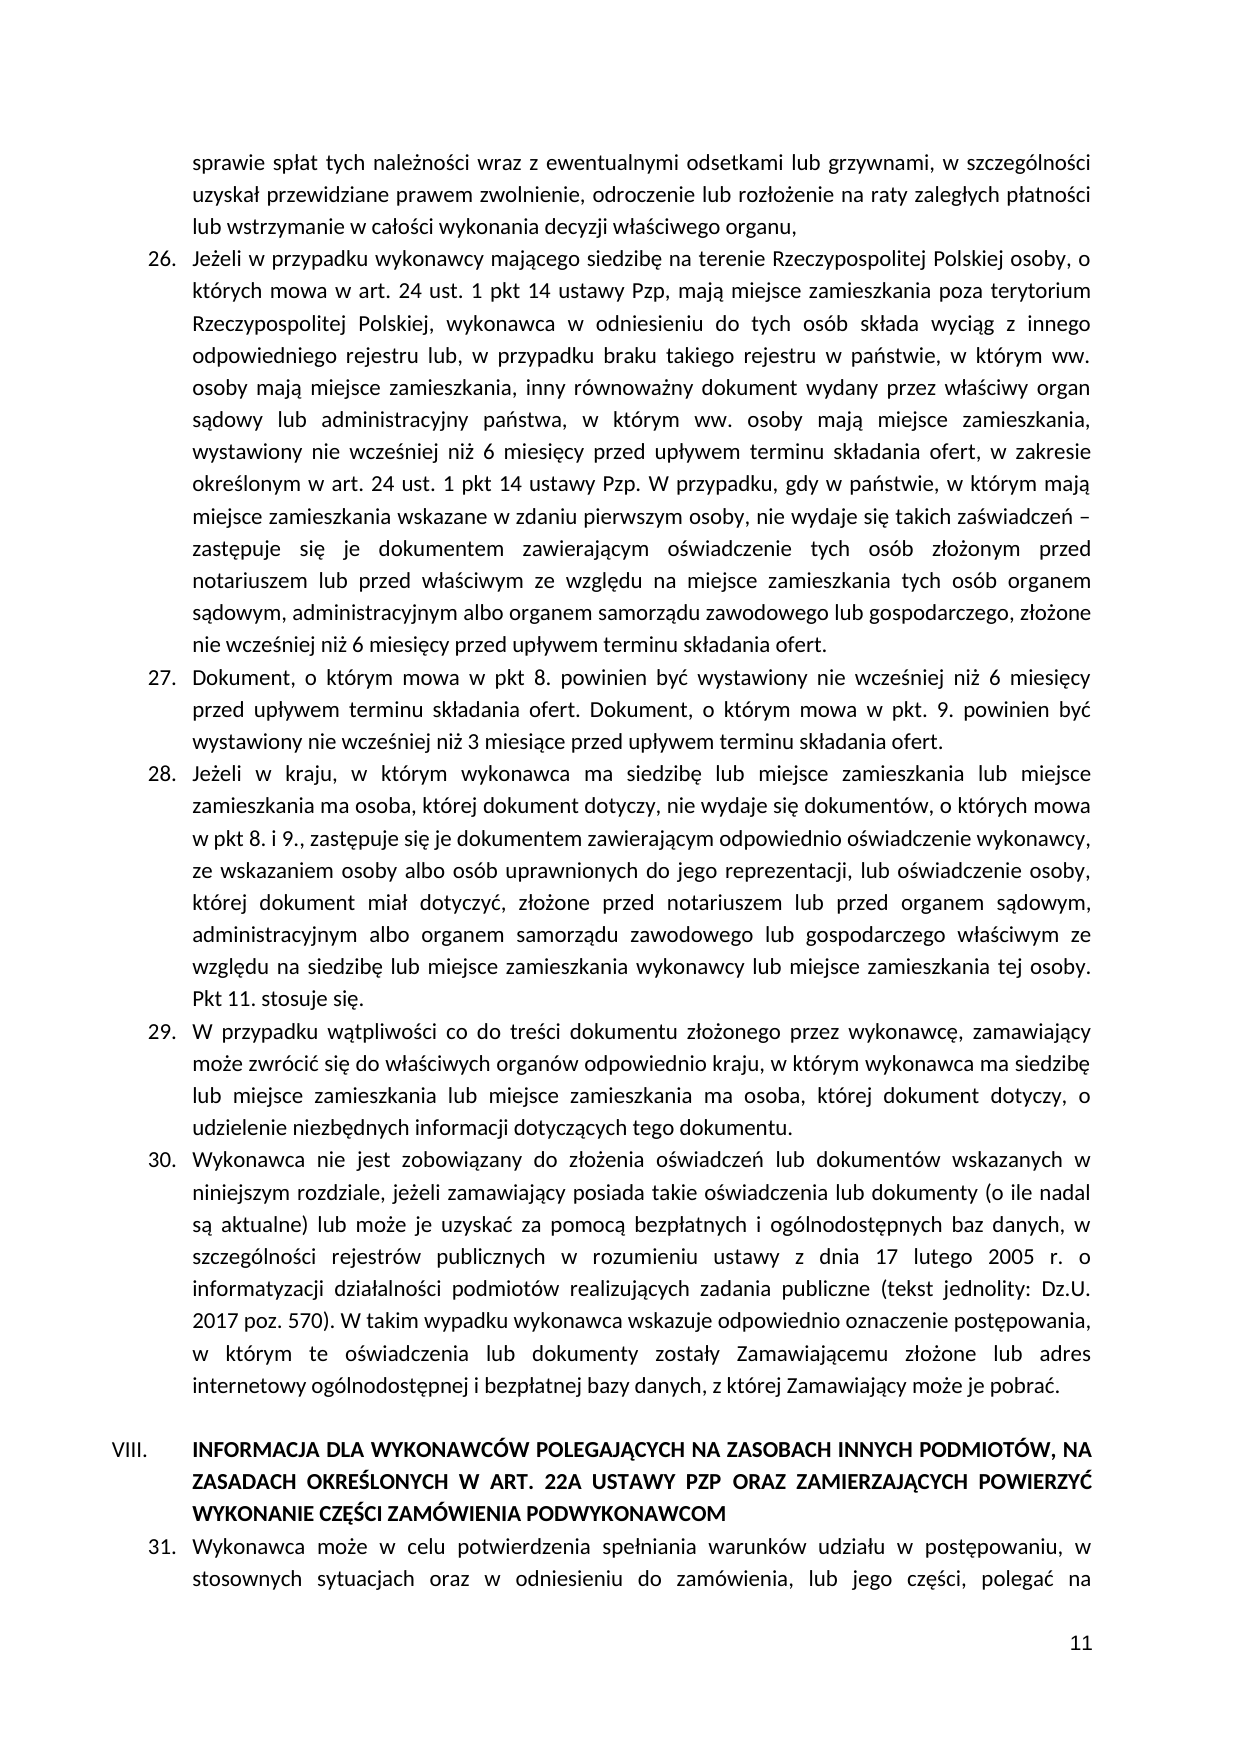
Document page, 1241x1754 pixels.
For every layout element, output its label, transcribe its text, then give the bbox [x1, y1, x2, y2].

list Wykonawca nie jest zobowiązany do złożenia oświadczeń lub dokumentów wskazanych w niniejszym rozdziale, jeżeli zamawiający posiada takie oświadczenia lub dokumenty (o ile nadal są aktualne) lub może je uzyskać za pomocą bezpłatnych i ogólnodostępnych baz danych, w szczególności rejestrów publicznych w rozumieniu ustawy z dnia 17 lutego 2005 r. o informatyzacji działalności podmiotów realizujących zadania publiczne (tekst jednolity: Dz.U. 2017 poz. 570). W takim wypadku wykonawca wskazuje odpowiednio oznaczenie postępowania, w którym te oświadczenia lub dokumenty zostały Zamawiającemu złożone lub adres internetowy ogólnodostępnej i bezpłatnej bazy danych, z której Zamawiający może je pobrać. [148, 1146, 1092, 1399]
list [148, 1532, 1092, 1592]
list Dokument, o którym mowa w pkt 8. powinien być wystawiony nie wcześniej niż 6 miesięcy przed upływem terminu składania ofert. Dokument, o którym mowa w pkt. 9. powinien być wystawiony nie wcześniej niż 3 miesiące przed upływem terminu składania ofert. [148, 663, 1092, 755]
list Jeżeli w przypadku wykonawcy mającego siedzibę na terenie Rzeczypospolitej Polskiej osoby, o których mowa w art. 24 ust. 1 pkt 14 ustawy Pzp, mają miejsce zamieszkania poza terytorium Rzeczypospolitej Polskiej, wykonawca w odniesieniu do tych osób składa wyciąg z innego odpowiedniego rejestru lub, w przypadku braku takiego rejestru w państwie, w którym ww. osoby mają miejsce zamieszkania, inny równoważny dokument wydany przez właściwy organ sądowy lub administracyjny państwa, w którym ww. osoby mają miejsce zamieszkania, wystawiony nie wcześniej niż 6 miesięcy przed upływem terminu składania ofert, w zakresie określonym w art. 24 ust. 1 pkt 14 ustawy Pzp. W przypadku, gdy w państwie, w którym mają miejsce zamieszkania wskazane w zdaniu pierwszym osoby, nie wydaje się takich zaświadczeń – zastępuje się je dokumentem zawierającym oświadczenie tych osób złożonym przed notariuszem lub przed właściwym ze względu na miejsce zamieszkania tych osób organem sądowym, administracyjnym albo organem samorządu zawodowego lub gospodarczego, złożone nie wcześniej niż 6 miesięcy przed upływem terminu składania ofert. [148, 244, 1092, 658]
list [148, 148, 1092, 240]
list W przypadku wątpliwości co do treści dokumentu złożonego przez wykonawcę, zamawiający może zwrócić się do właściwych organów odpowiednio kraju, w którym wykonawca ma siedzibę lub miejsce zamieszkania lub miejsce zamieszkania ma osoba, której dokument dotyczy, o udzielenie niezbędnych informacji dotyczących tego dokumentu. [148, 1017, 1092, 1141]
subtitle INFORMACJA DLA WYKONAWCÓW POLEGAJĄCYCH NA ZASOBACH INNYCH PODMIOTÓW, NA ZASADACH OKREŚLONYCH W ART. 22A USTAWY PZP ORAZ ZAMIERZAJĄCYCH POWIERZYĆ WYKONANIE CZĘŚCI ZAMÓWIENIA PODWYKONAWCOM [148, 1435, 1092, 1528]
list Jeżeli w kraju, w którym wykonawca ma siedzibę lub miejsce zamieszkania lub miejsce zamieszkania ma osoba, której dokument dotyczy, nie wydaje się dokumentów, o których mowa w pkt 8. i 9., zastępuje się je dokumentem zawierającym odpowiednio oświadczenie wykonawcy, ze wskazaniem osoby albo osób uprawnionych do jego reprezentacji, lub oświadczenie osoby, której dokument miał dotyczyć, złożone przed notariuszem lub przed organem sądowym, administracyjnym albo organem samorządu zawodowego lub gospodarczego właściwym ze względu na siedzibę lub miejsce zamieszkania wykonawcy lub miejsce zamieszkania tej osoby. Pkt 11. stosuje się. [148, 759, 1092, 1013]
